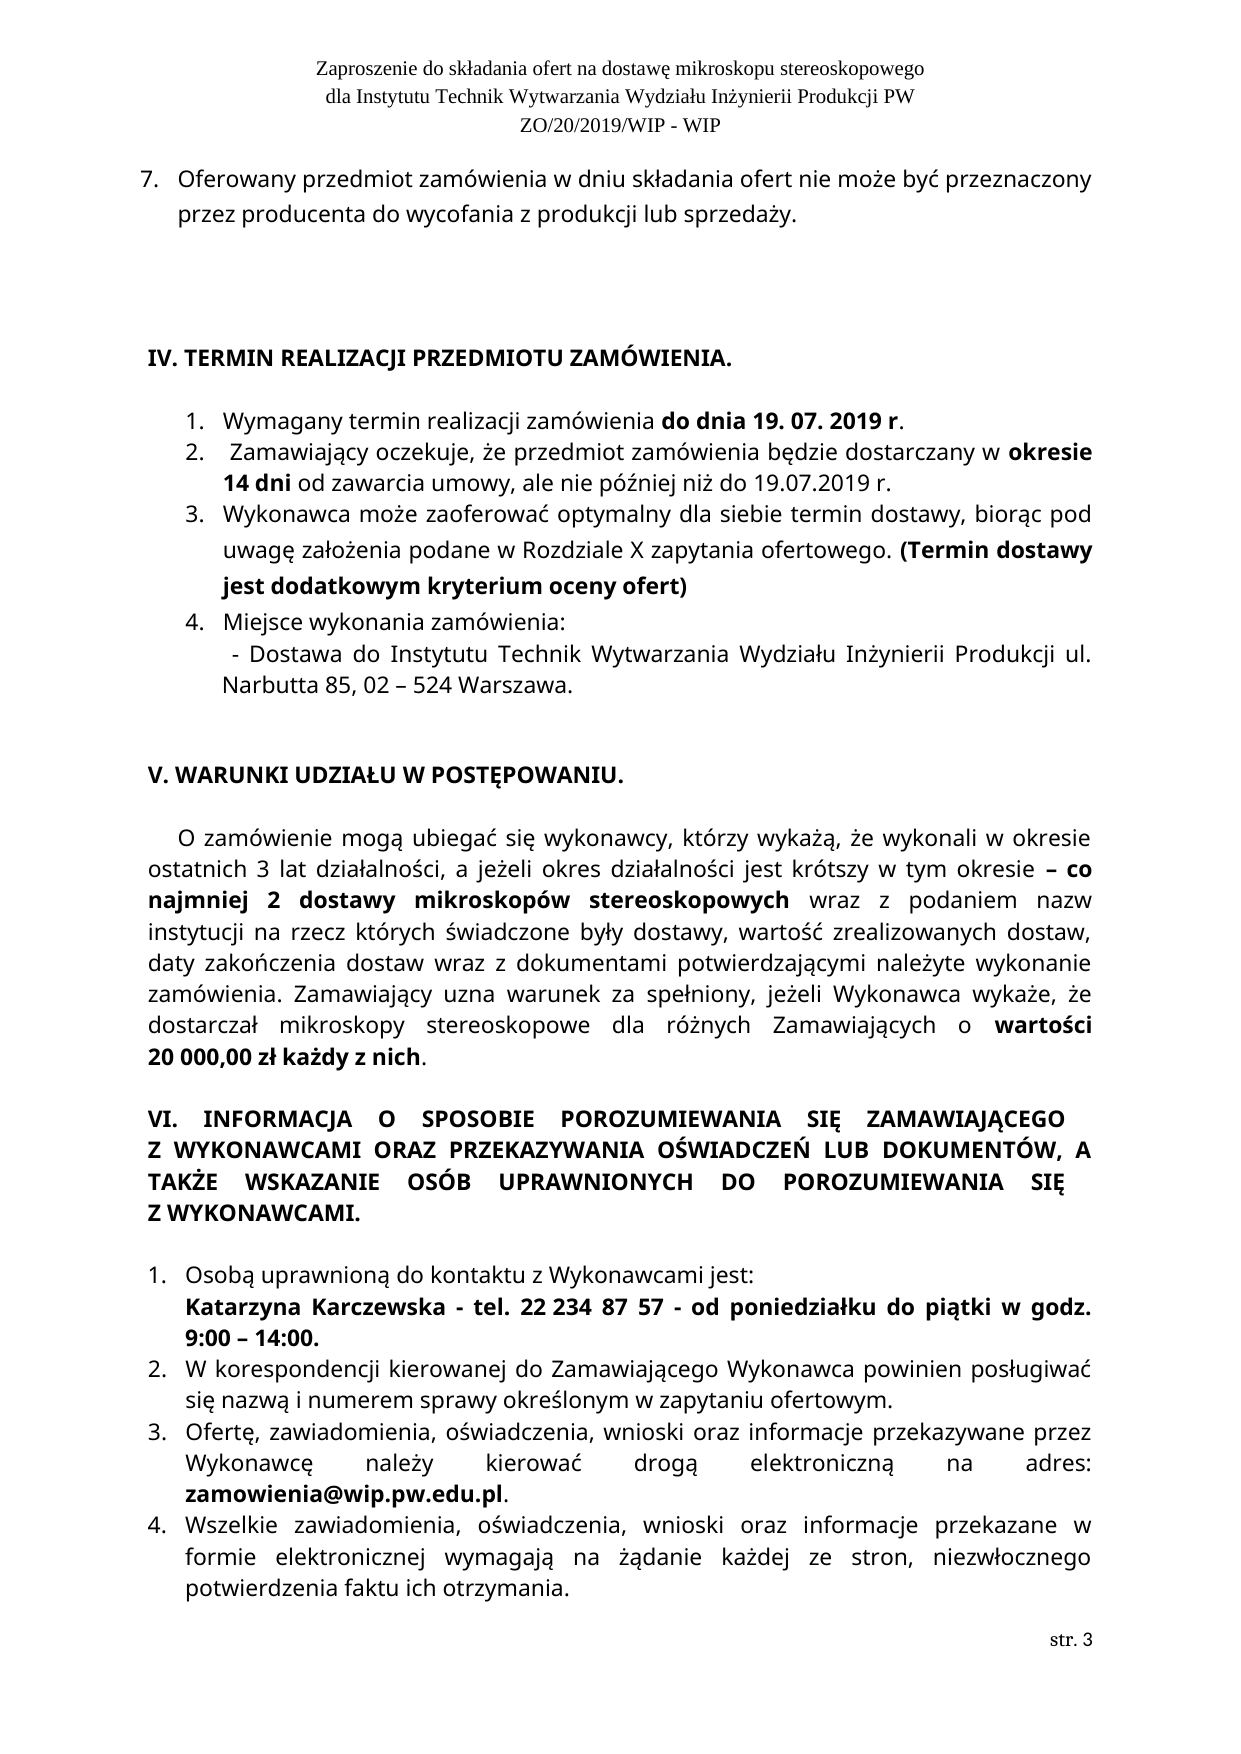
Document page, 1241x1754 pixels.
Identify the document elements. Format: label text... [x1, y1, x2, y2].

list Ofertę, zawiadomienia, oświadczenia, wnioski oraz informacje przekazywane przez Wykonawcę należy kierować drogą elektroniczną na adres: zamowienia@wip.pw.edu.pl. [148, 1416, 1092, 1509]
list Zamawiający oczekuje, że przedmiot zamówienia będzie dostarczany w okresie 14 dni od zawarcia umowy, ale nie później niż do 19.07.2019 r. [185, 436, 1092, 498]
list Wykonawca może zaoferować optymalny dla siebie termin dostawy, biorąc pod uwagę założenia podane w Rozdziale X zapytania ofertowego. (Termin dostawy jest dodatkowym kryterium oceny ofert) [185, 498, 1093, 602]
list Wymagany termin realizacji zamówienia do dnia 19. 07. 2019 r. [185, 405, 1092, 436]
list Wszelkie zawiadomienia, oświadczenia, wnioski oraz informacje przekazane w formie elektronicznej wymagają na żądanie każdej ze stron, niezwłocznego potwierdzenia faktu ich otrzymania. [147, 1509, 1092, 1603]
list Osobą uprawnioną do kontaktu z Wykonawcami jest: [147, 1259, 1092, 1291]
list Oferowany przedmiot zamówienia w dniu składania ofert nie może być przeznaczony przez producenta do wycofania z produkcji lub sprzedaży. [140, 162, 1093, 230]
list Katarzyna Karczewska - tel. 22 234 87 57 - od poniedziałku do piątki w godz. 9:00 – 14:00. [185, 1291, 1092, 1353]
text V. WARUNKI UDZIAŁU W POSTĘPOWANIU. [148, 759, 1092, 791]
list - Dostawa do Instytutu Technik Wytwarzania Wydziału Inżynierii Produkcji ul. Narbutta 85, 02 – 524 Warszawa. [222, 637, 1092, 700]
list Miejsce wykonania zamówienia: [185, 606, 1092, 637]
text VI. INFORMACJA O SPOSOBIE POROZUMIEWANIA SIĘ ZAMAWIAJĄCEGO Z WYKONAWCAMI ORAZ PRZEKAZYWANIA OŚWIADCZEŃ LUB DOKUMENTÓW, A TAKŻE WSKAZANIE OSÓB UPRAWNIONYCH DO POROZUMIEWANIA SIĘ Z WYKONAWCAMI. [148, 1103, 1092, 1228]
text IV. TERMIN REALIZACJI PRZEDMIOTU ZAMÓWIENIA. [148, 342, 1092, 373]
text O zamówienie mogą ubiegać się wykonawcy, którzy wykażą, że wykonali w okresie ostatnich 3 lat działalności, a jeżeli okres działalności jest krótszy w tym okresie – co najmniej 2 dostawy mikroskopów stereoskopowych wraz z podaniem nazw instytucji na rzecz których świadczone były dostawy, wartość zrealizowanych dostaw, daty zakończenia dostaw wraz z dokumentami potwierdzającymi należyte wykonanie zamówienia. Zamawiający uzna warunek za spełniony, jeżeli Wykonawca wykaże, że dostarczał mikroskopy stereoskopowe dla różnych Zamawiających o wartości 20 000,00 zł każdy z nich. [148, 822, 1092, 1072]
list W korespondencji kierowanej do Zamawiającego Wykonawca powinien posługiwać się nazwą i numerem sprawy określonym w zapytaniu ofertowym. [148, 1353, 1092, 1416]
